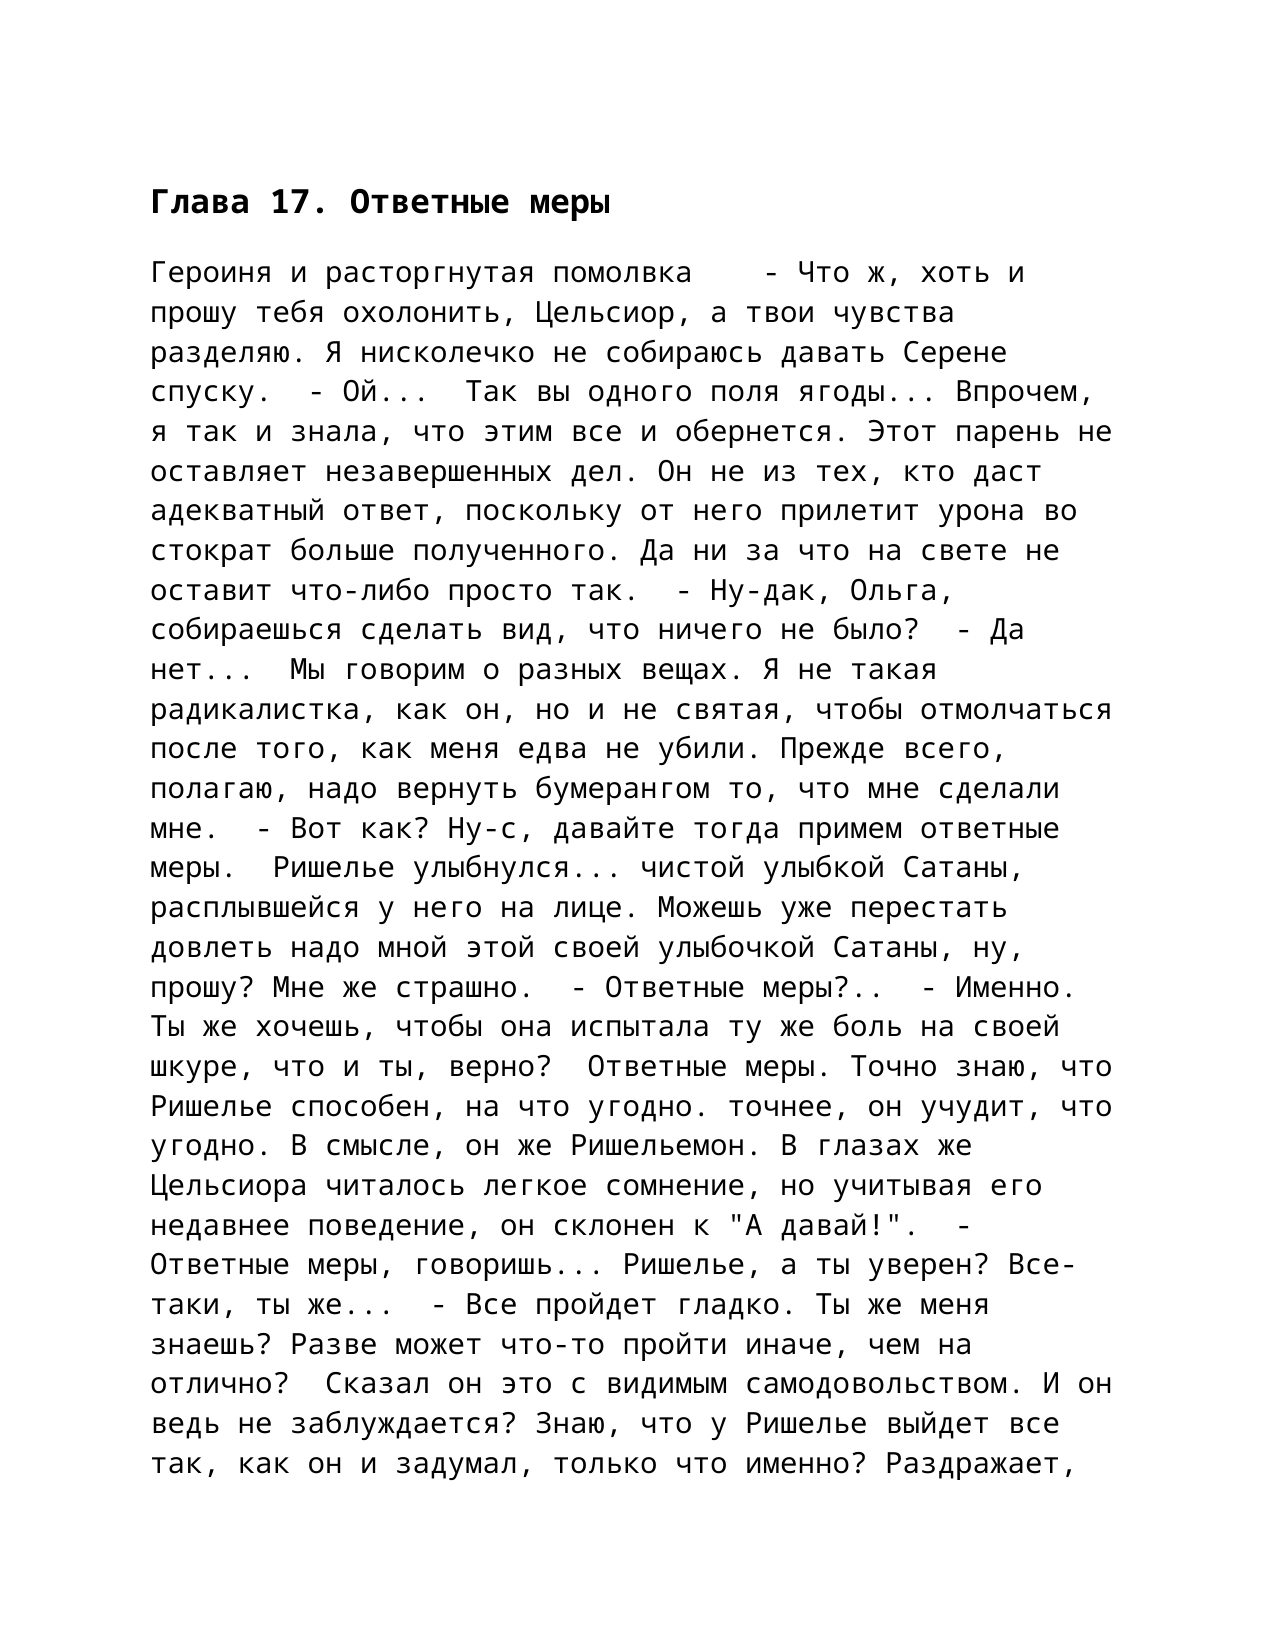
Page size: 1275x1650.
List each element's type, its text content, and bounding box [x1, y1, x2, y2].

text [150, 251, 1125, 1482]
text Глава 17. Ответные меры [150, 178, 1125, 223]
